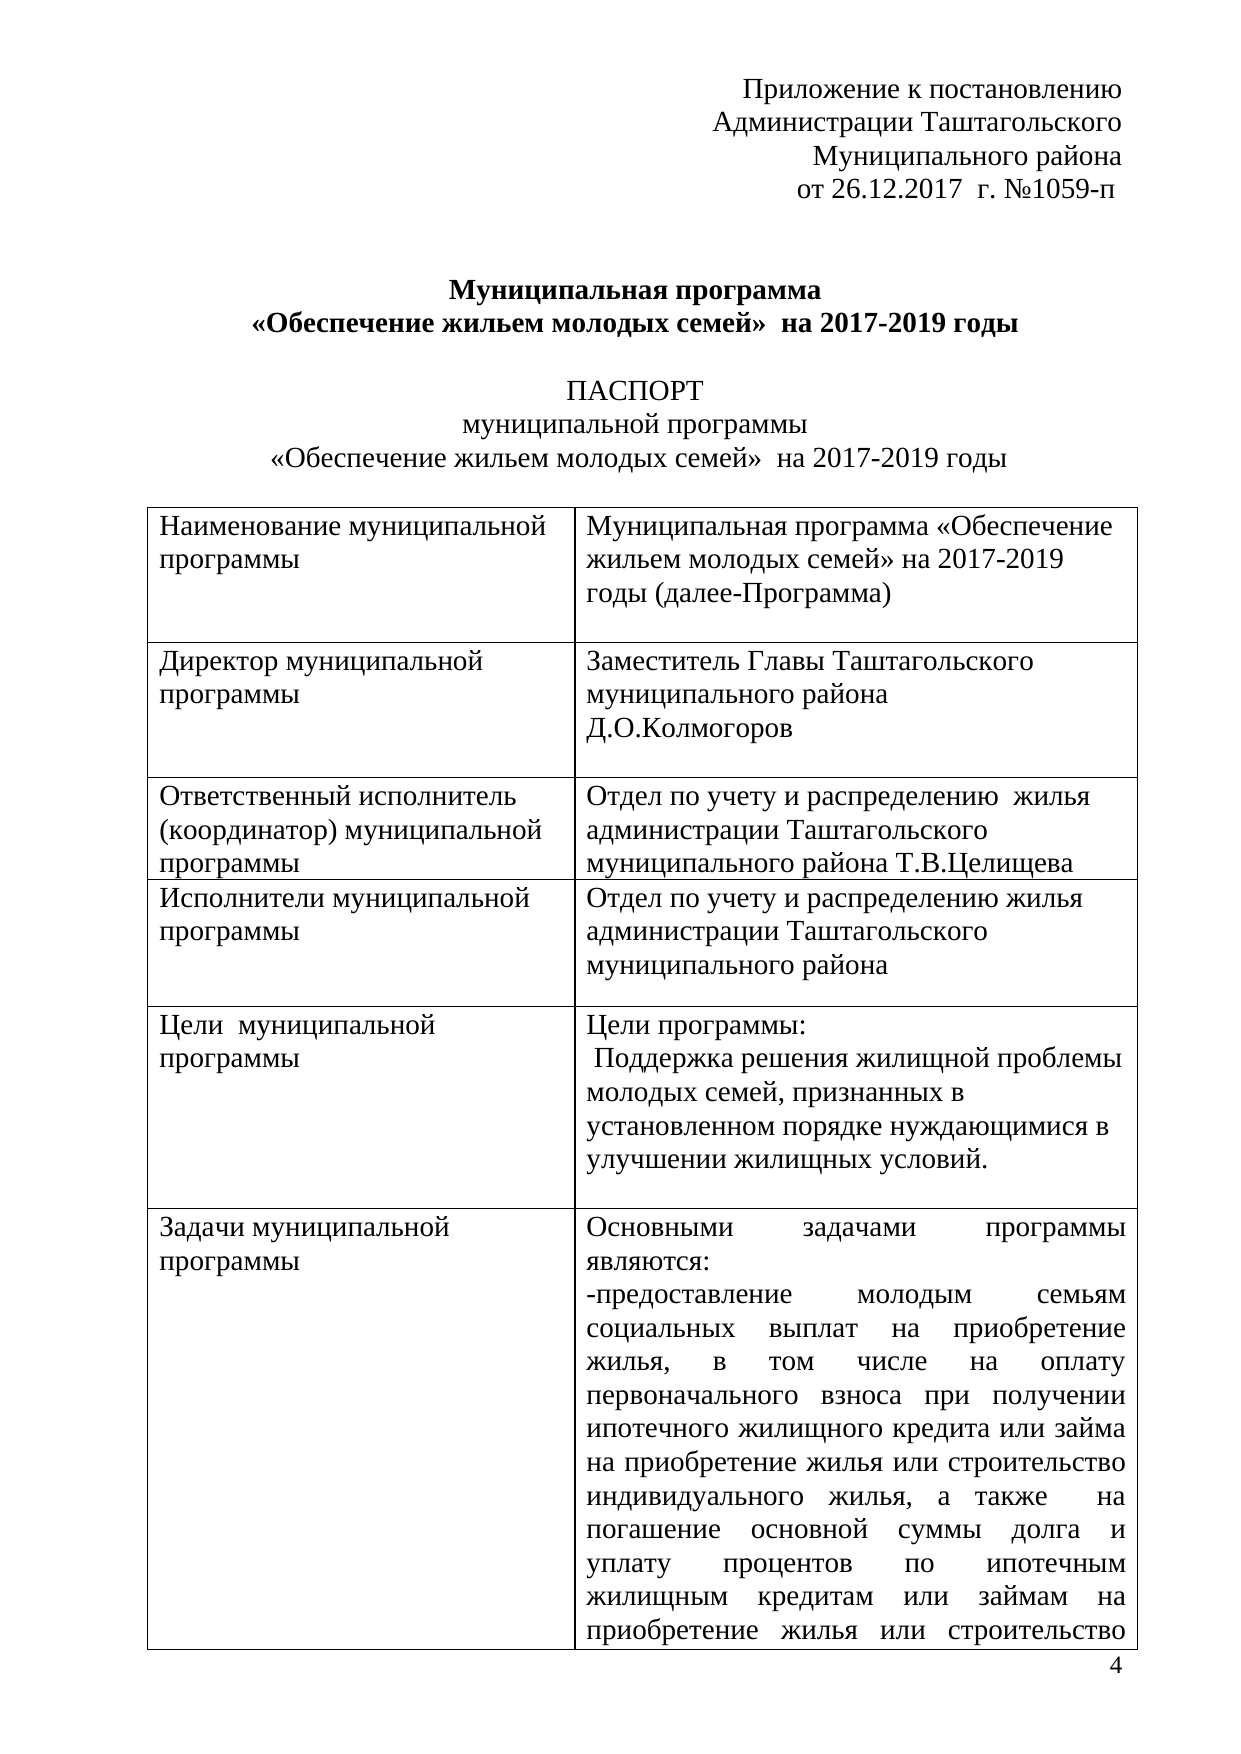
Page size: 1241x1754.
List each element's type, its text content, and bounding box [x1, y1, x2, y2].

text Приложение к постановлению [148, 71, 1122, 104]
table_cell Ответственный исполнитель (координатор) муниципальной программы [148, 778, 574, 879]
subtitle муниципальной программы [148, 406, 1122, 440]
text Муниципального района [148, 138, 1122, 171]
table_cell Заместитель Главы Таштагольского муниципального района Д.О.Колмогоров [576, 643, 1137, 777]
table_cell Отдел по учету и распределению жилья администрации Таштагольского муниципального района Т.В.Целищева [576, 778, 1137, 879]
table_header Муниципальная программа «Обеспечение жильем молодых семей» на 2017-2019 годы (далее-Программа) [576, 508, 1137, 642]
text Муниципальная программа [148, 272, 1122, 306]
table_cell Директор муниципальной программы [148, 643, 574, 777]
text от 26.12.2017 г. №1059-п [148, 171, 1122, 205]
subtitle ПАСПОРТ [148, 373, 1122, 406]
table_cell Отдел по учету и распределению жилья администрации Таштагольского муниципального района [576, 880, 1137, 1006]
text Администрации Таштагольского [148, 104, 1122, 138]
table_cell Цели муниципальной программы [148, 1007, 574, 1208]
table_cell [576, 1209, 1137, 1649]
table_cell Исполнители муниципальной программы [148, 880, 574, 1006]
table_cell Цели программы: Поддержка решения жилищной проблемы молодых семей, признанных в установленном порядке нуждающимися в улучшении жилищных условий. [576, 1007, 1137, 1208]
table_header Наименование муниципальной программы [148, 508, 574, 642]
text «Обеспечение жильем молодых семей» на 2017-2019 годы [148, 306, 1122, 339]
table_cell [148, 1209, 574, 1649]
text «Обеспечение жильем молодых семей» на 2017-2019 годы [148, 440, 1122, 473]
